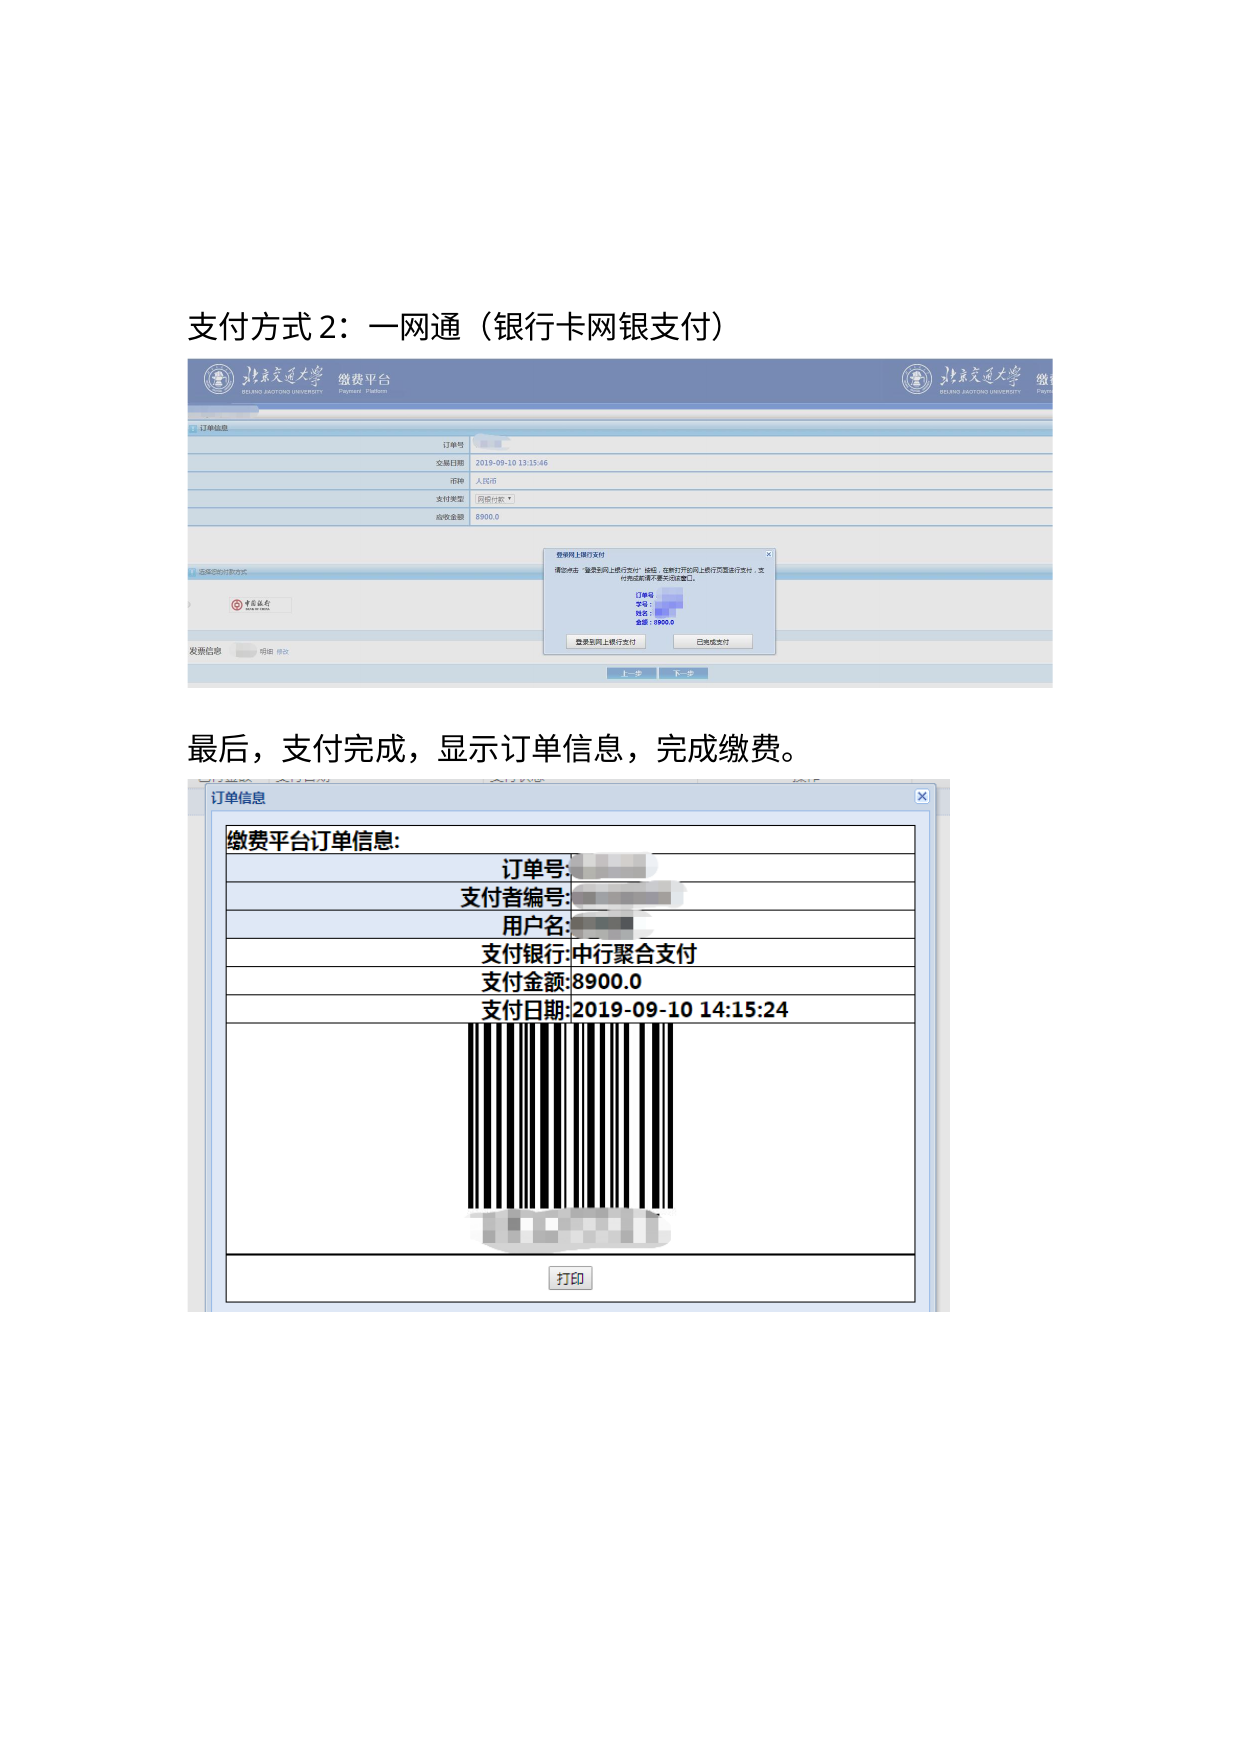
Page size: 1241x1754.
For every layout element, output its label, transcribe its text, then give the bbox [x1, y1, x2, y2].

text 支付方式2：一网通（银行卡网银支付） [187, 292, 1053, 357]
picture [187, 357, 1053, 688]
picture [187, 779, 950, 1312]
text 最后，支付完成，显示订单信息，完成缴费。 [187, 714, 1053, 779]
